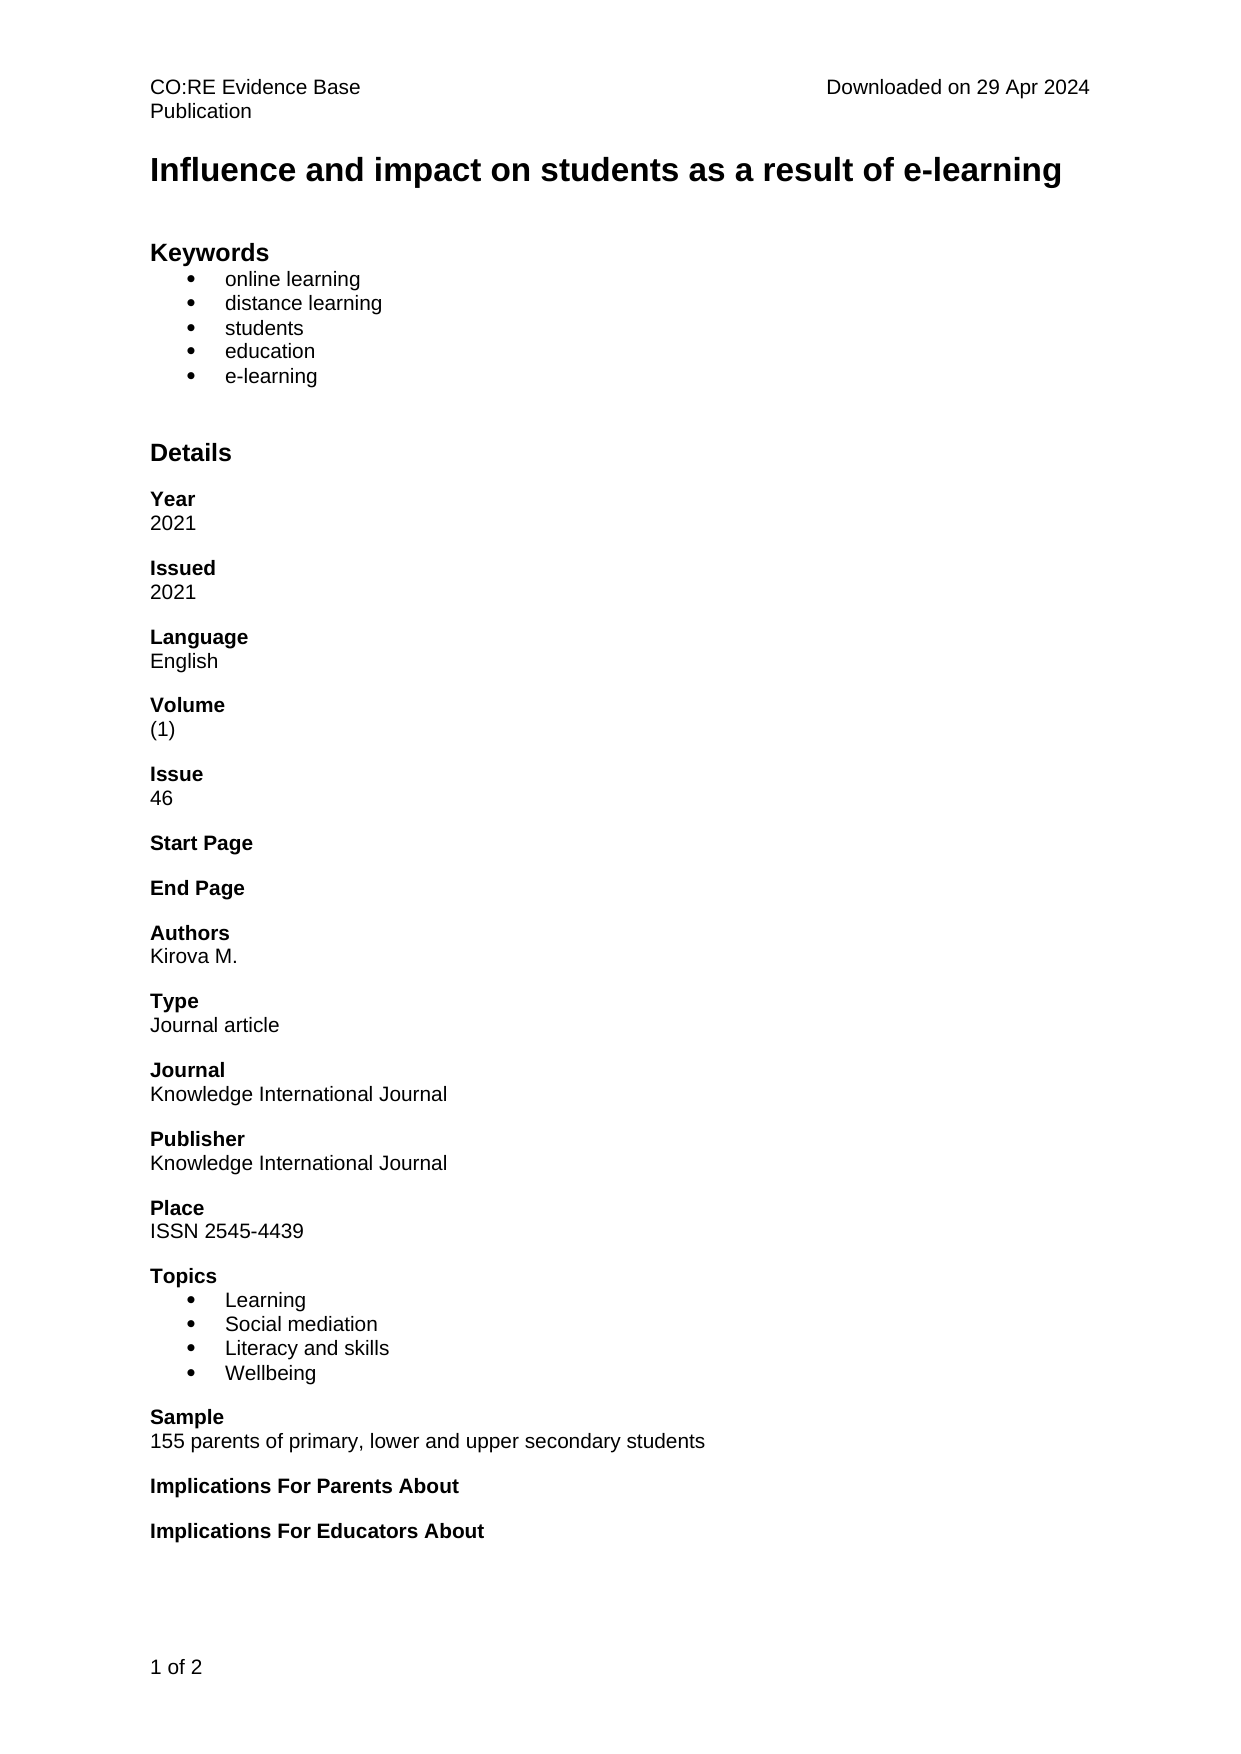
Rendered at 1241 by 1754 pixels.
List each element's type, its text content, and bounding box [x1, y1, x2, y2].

text ISSN 2545-4439 [150, 1219, 1090, 1243]
list students [187, 315, 1090, 339]
text Kirova M. [150, 944, 1090, 968]
subtitle Details [150, 437, 1090, 466]
subtitle End Page [150, 876, 1090, 899]
subtitle Volume [150, 693, 1090, 717]
subtitle Place [150, 1195, 1090, 1219]
list distance learning [187, 291, 1090, 315]
text Knowledge International Journal [150, 1151, 1090, 1174]
subtitle Publisher [150, 1127, 1090, 1151]
list Learning [187, 1288, 1090, 1312]
text 2021 [150, 511, 1090, 535]
subtitle Journal [150, 1058, 1090, 1082]
subtitle Implications For Parents About [150, 1474, 1090, 1498]
text 2021 [150, 580, 1090, 604]
subtitle Language [150, 624, 1090, 648]
list education [187, 339, 1090, 363]
text Knowledge International Journal [150, 1082, 1090, 1106]
list Literacy and skills [187, 1336, 1090, 1360]
subtitle Year [150, 487, 1090, 511]
subtitle Authors [150, 920, 1090, 944]
subtitle Start Page [150, 831, 1090, 855]
text 46 [150, 786, 1090, 810]
text (1) [150, 717, 1090, 741]
list Social mediation [187, 1312, 1090, 1336]
subtitle Issue [150, 762, 1090, 786]
list online learning [187, 267, 1090, 291]
subtitle Topics [150, 1264, 1090, 1288]
subtitle Issued [150, 556, 1090, 580]
text 155 parents of primary, lower and upper secondary students [150, 1429, 1090, 1453]
title Influence and impact on students as a result of e-learning [150, 150, 1090, 188]
list e-learning [187, 363, 1090, 387]
text Journal article [150, 1013, 1090, 1037]
list Wellbeing [187, 1360, 1090, 1384]
subtitle Type [150, 989, 1090, 1013]
subtitle Sample [150, 1405, 1090, 1429]
subtitle Implications For Educators About [150, 1519, 1090, 1543]
subtitle Keywords [150, 238, 1090, 267]
text English [150, 648, 1090, 672]
